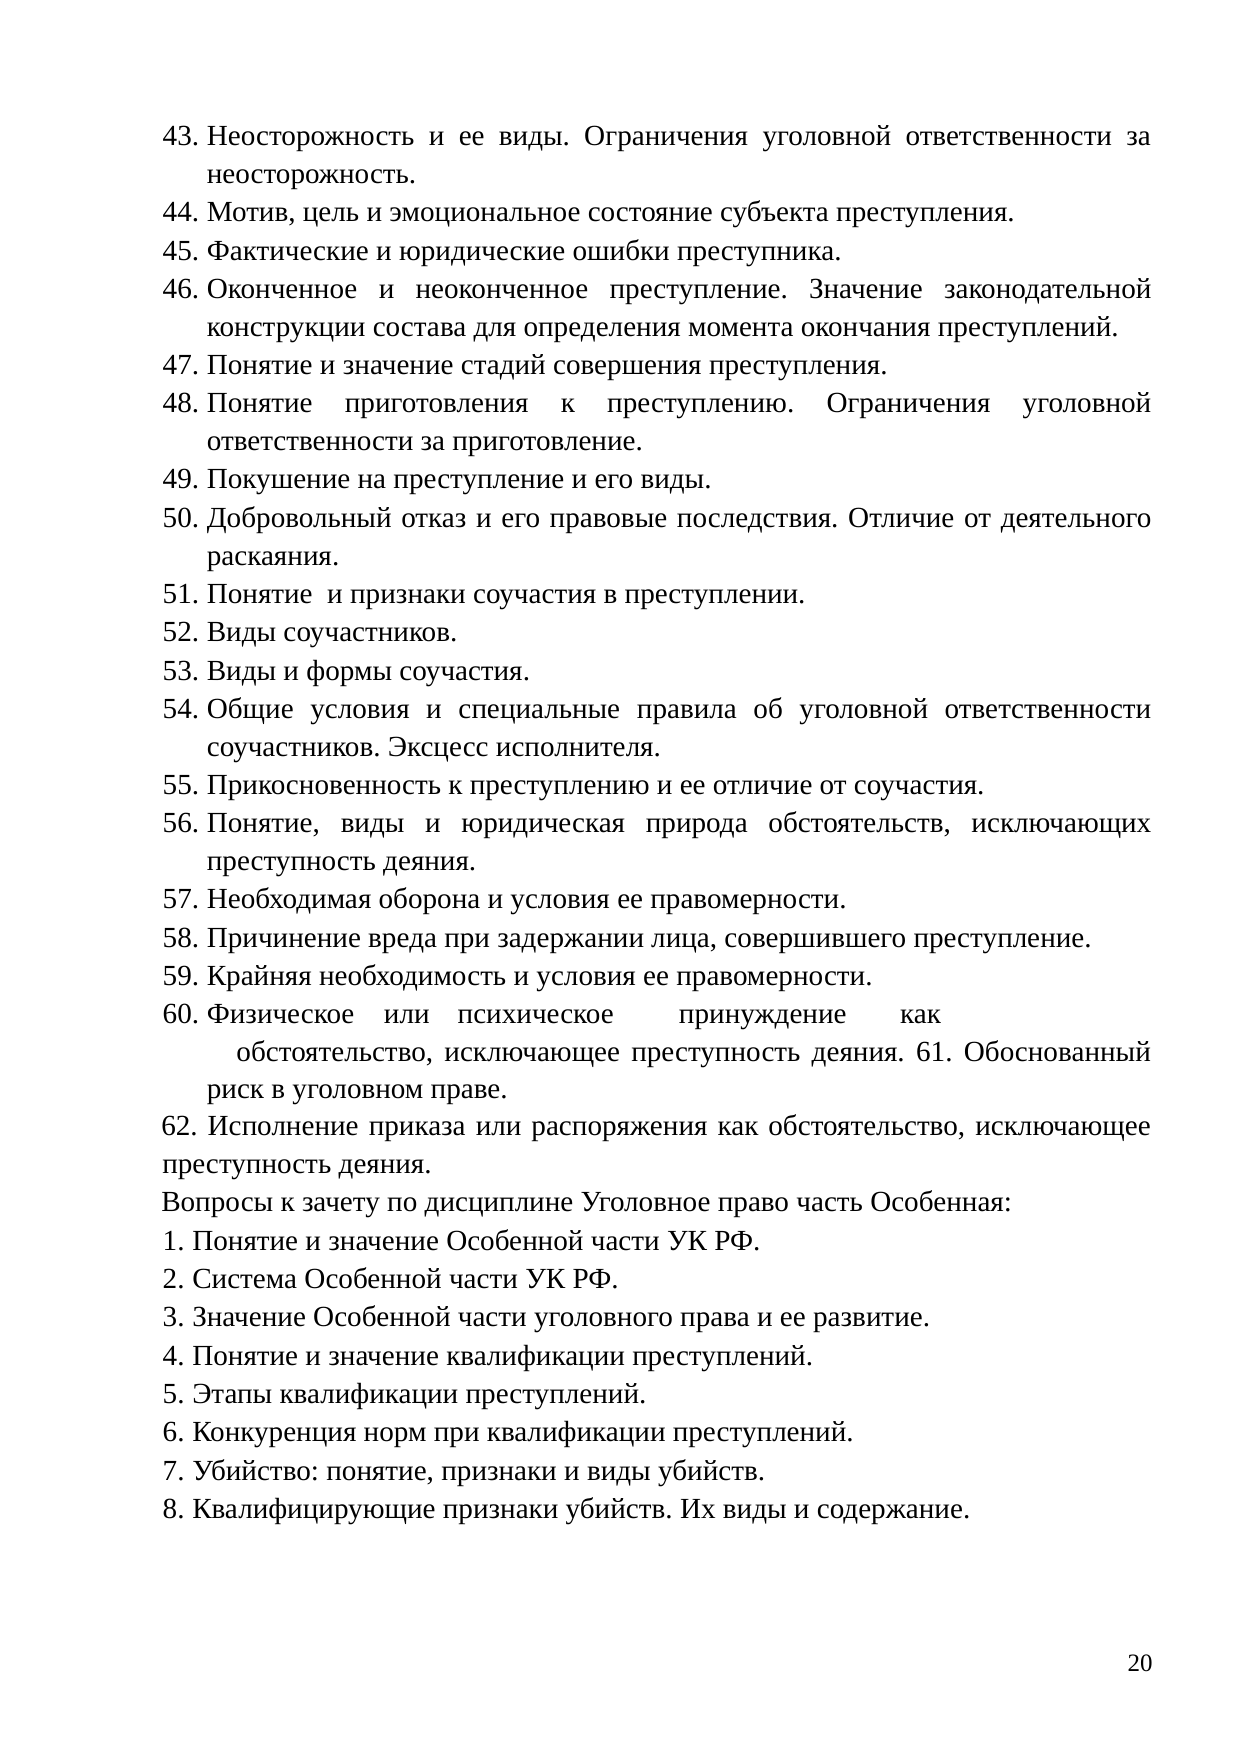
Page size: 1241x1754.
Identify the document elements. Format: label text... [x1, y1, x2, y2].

list Значение Особенной части уголовного права и ее развитие. [162, 1299, 1152, 1333]
list Виды и формы соучастия. [162, 653, 1152, 686]
list Физическое или психическое принуждение как обстоятельство, исключающее преступность деяния. 61. Обоснованный риск в уголовном праве. [162, 997, 1152, 1104]
text Вопросы к зачету по дисциплине Уголовное право часть Особенная: [161, 1184, 1152, 1218]
list Покушение на преступление и его виды. [162, 462, 1152, 495]
list Добровольный отказ и его правовые последствия. Отличие от деятельного раскаяния. [162, 500, 1152, 571]
list Оконченное и неоконченное преступление. Значение законодательной конструкции состава для определения момента окончания преступлений. [162, 271, 1152, 342]
list Этапы квалификации преступлений. [162, 1376, 1152, 1410]
list Необходимая оборона и условия ее правомерности. [162, 882, 1152, 915]
list Виды соучастников. [162, 614, 1152, 648]
list Неосторожность и ее виды. Ограничения уголовной ответственности за неосторожность. [162, 118, 1152, 189]
list Система Особенной части УК РФ. [162, 1261, 1152, 1295]
list Фактические и юридические ошибки преступника. [162, 233, 1152, 266]
list Мотив, цель и эмоциональное состояние субъекта преступления. [162, 194, 1152, 228]
list Крайняя необходимость и условия ее правомерности. [162, 958, 1152, 992]
list Общие условия и специальные правила об уголовной ответственности соучастников. Эксцесс исполнителя. [162, 691, 1152, 762]
list Убийство: понятие, признаки и виды убийств. [162, 1453, 1152, 1486]
list Понятие и значение стадий совершения преступления. [162, 347, 1152, 381]
list Понятие и признаки соучастия в преступлении. [162, 576, 1152, 609]
list Понятие и значение квалификации преступлений. [162, 1338, 1152, 1371]
text 62. Исполнение приказа или распоряжения как обстоятельство, исключающее преступность деяния. [161, 1108, 1152, 1180]
list Понятие, виды и юридическая природа обстоятельств, исключающих преступность деяния. [162, 806, 1152, 877]
list Понятие приготовления к преступлению. Ограничения уголовной ответственности за приготовление. [162, 385, 1152, 457]
list Причинение вреда при задержании лица, совершившего преступление. [162, 920, 1152, 953]
list Квалифицирующие признаки убийств. Их виды и содержание. [162, 1491, 1152, 1525]
list Понятие и значение Особенной части УК РФ. [162, 1223, 1152, 1256]
list Прикосновенность к преступлению и ее отличие от соучастия. [162, 767, 1152, 801]
list Конкуренция норм при квалификации преступлений. [162, 1414, 1152, 1448]
